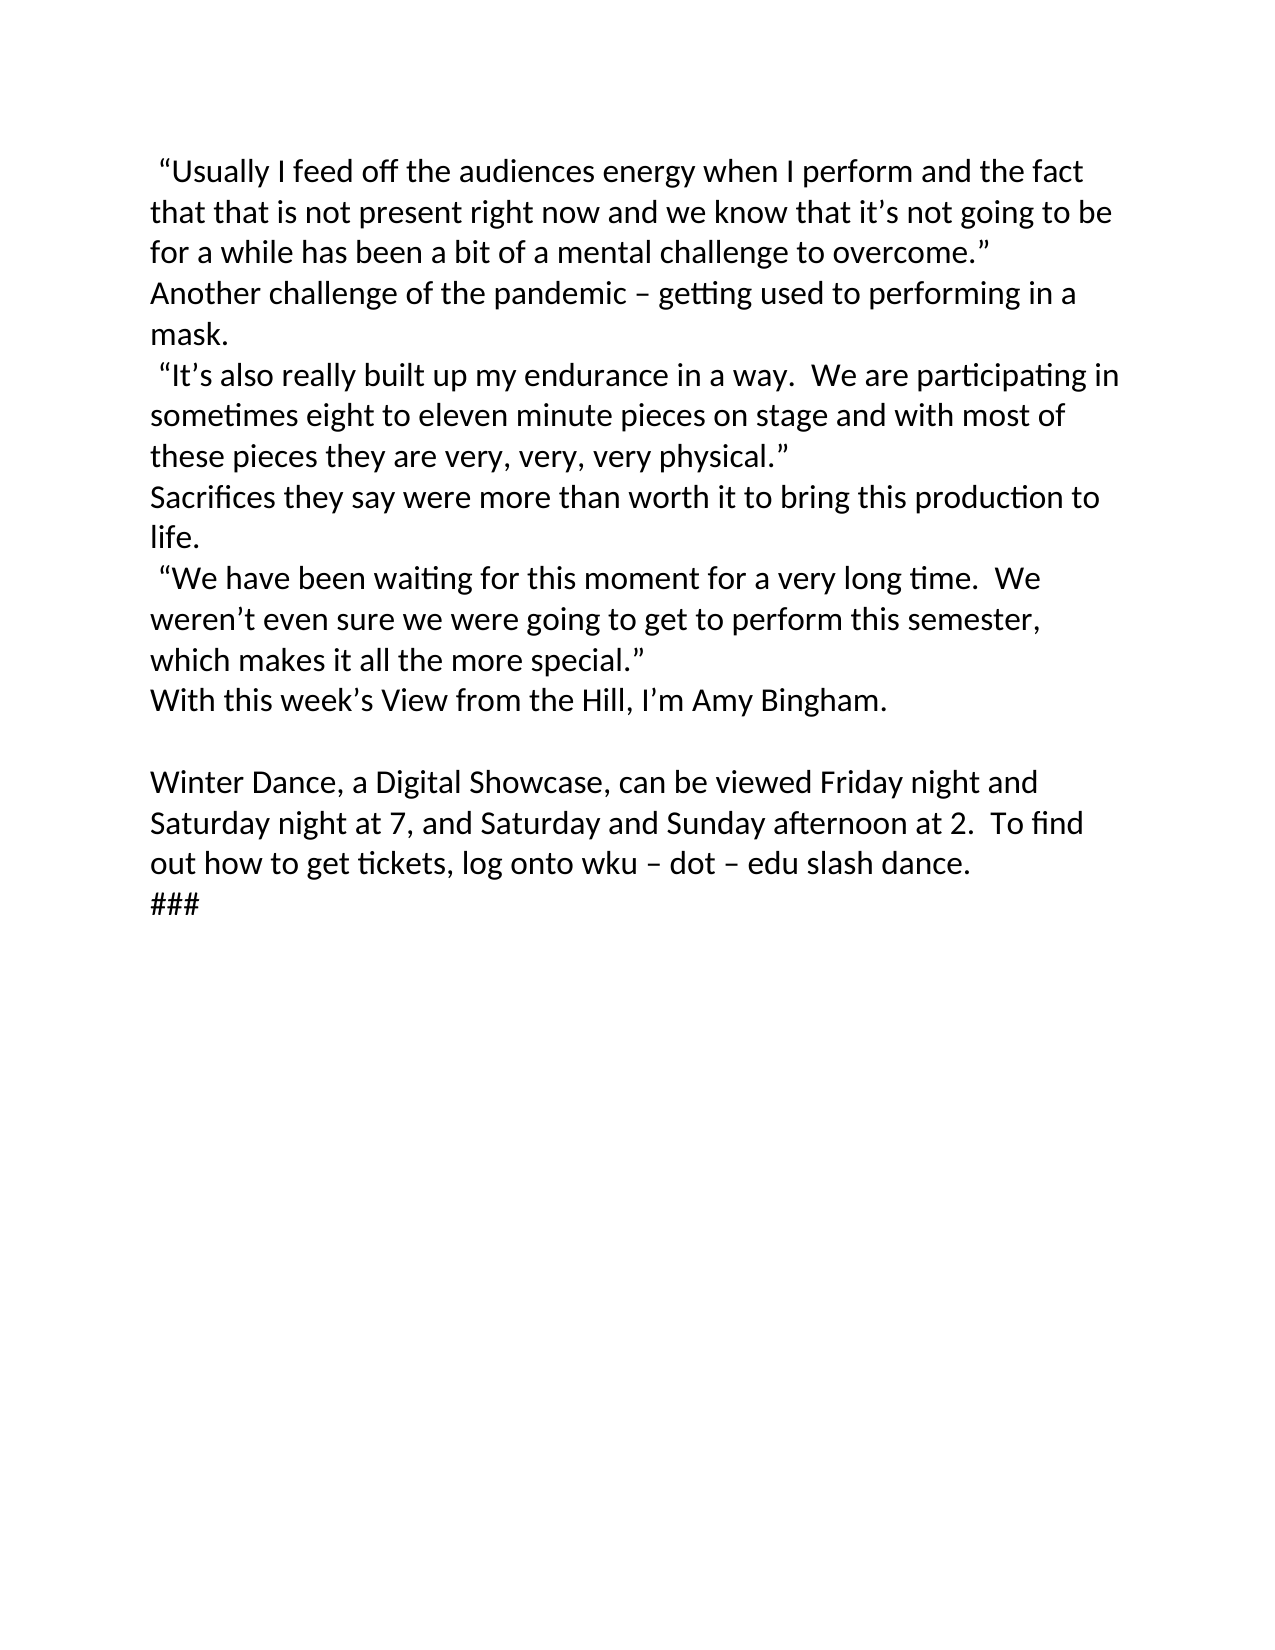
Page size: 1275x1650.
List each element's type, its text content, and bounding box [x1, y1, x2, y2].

text Another challenge of the pandemic – getting used to performing in a mask. [150, 272, 1125, 354]
text Winter Dance, a Digital Showcase, can be viewed Friday night and Saturday night at 7, and Saturday and Sunday afternoon at 2. To find out how to get tickets, log onto wku – dot – edu slash dance. [150, 761, 1125, 883]
text “Usually I feed off the audiences energy when I perform and the fact that that is not present right now and we know that it’s not going to be for a while has been a bit of a mental challenge to overcome.” [150, 150, 1125, 272]
text Sacrifices they say were more than worth it to bring this production to life. [150, 476, 1125, 557]
text “We have been waiting for this moment for a very long time. We weren’t even sure we were going to get to perform this semester, which makes it all the more special.” [150, 557, 1125, 679]
text “It’s also really built up my endurance in a way. We are participating in sometimes eight to eleven minute pieces on stage and with most of these pieces they are very, very, very physical.” [150, 354, 1125, 476]
text With this week’s View from the Hill, I’m Amy Bingham. [150, 679, 1125, 720]
text ### [150, 883, 1125, 924]
